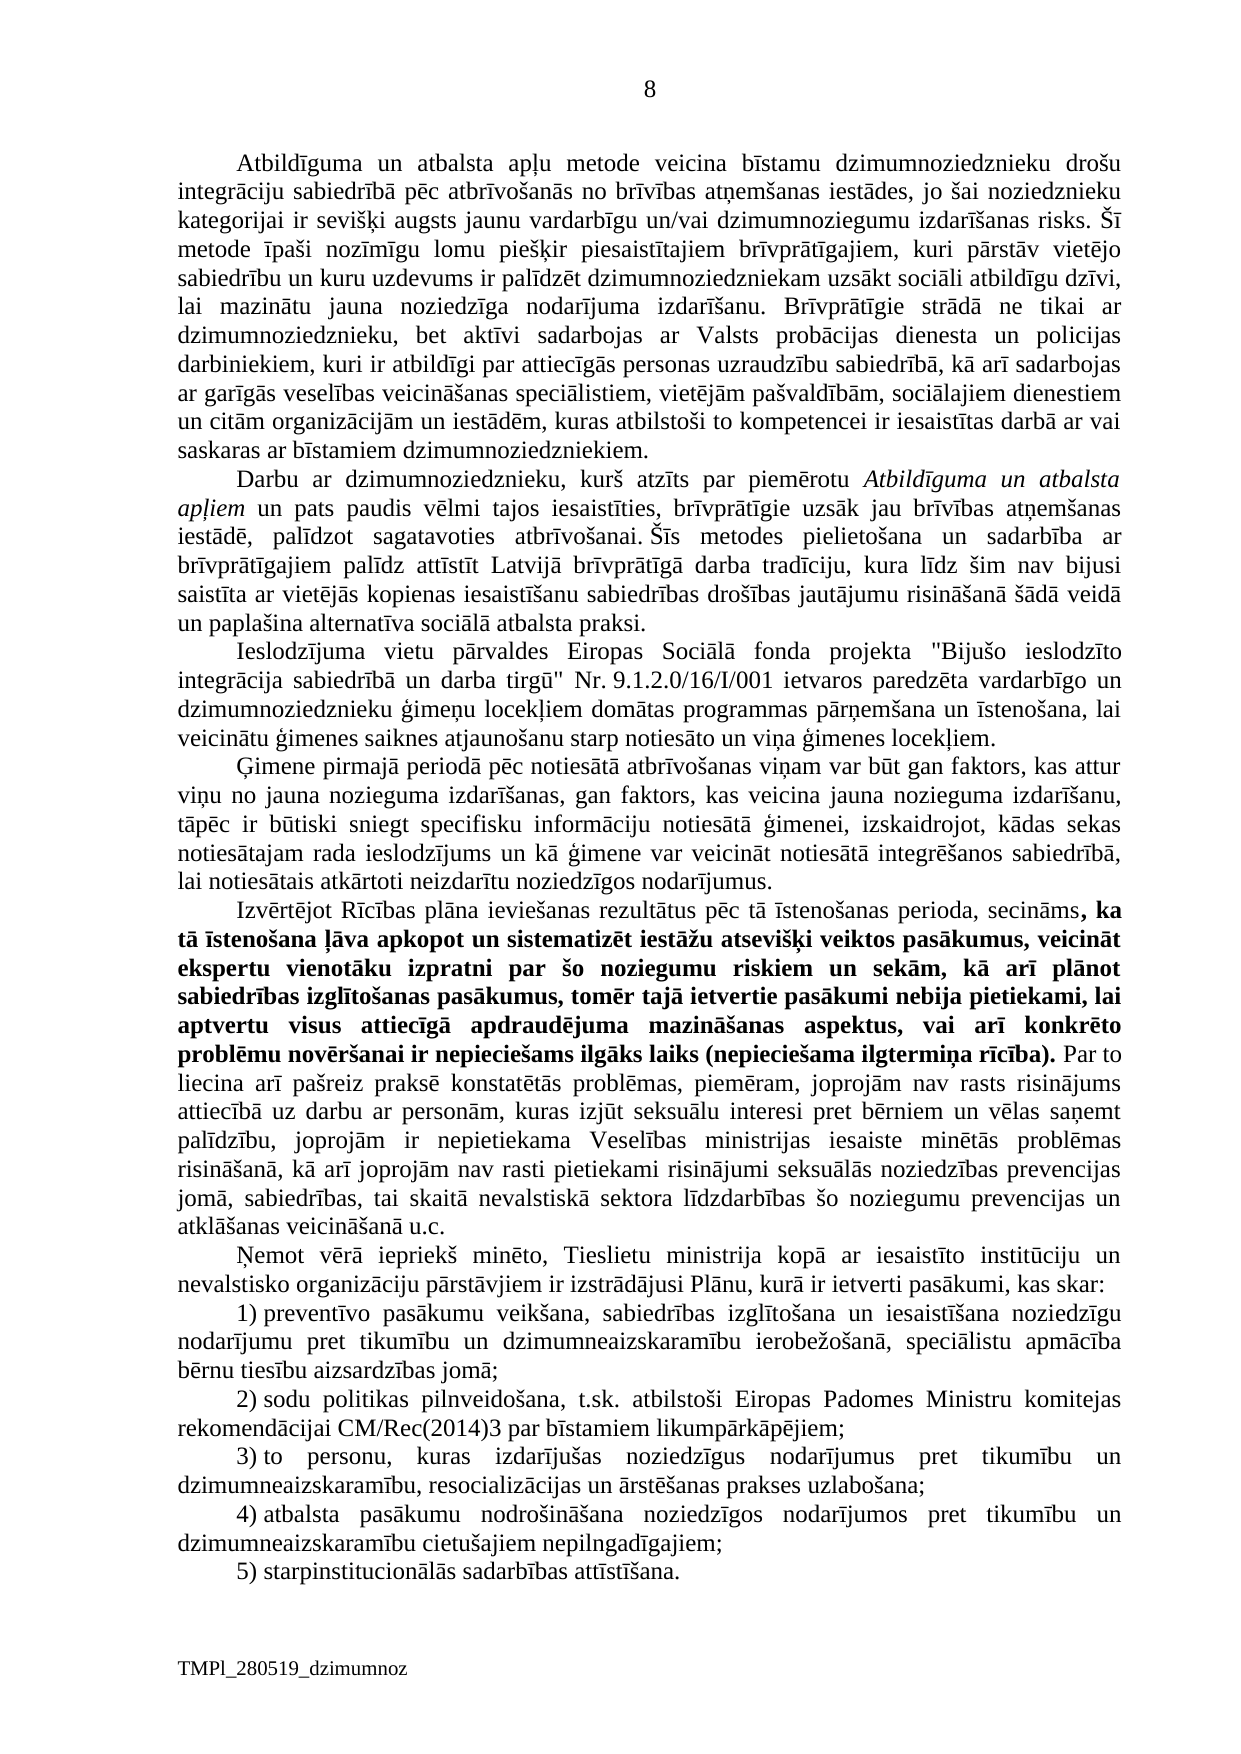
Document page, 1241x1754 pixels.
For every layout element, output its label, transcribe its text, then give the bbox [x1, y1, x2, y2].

text Ieslodzījuma vietu pārvaldes Eiropas Sociālā fonda projekta "Bijušo ieslodzīto integrācija sabiedrībā un darba tirgū" Nr. 9.1.2.0/16/I/001 ietvaros paredzēta vardarbīgo un dzimumnoziedznieku ģimeņu locekļiem domātas programmas pārņemšana un īstenošana, lai veicinātu ģimenes saiknes atjaunošanu starp notiesāto un viņa ģimenes locekļiem. [177, 636, 1122, 751]
text Darbu ar dzimumnoziedznieku, kurš atzīts par piemērotu Atbildīguma un atbalsta apļiem un pats paudis vēlmi tajos iesaistīties, brīvprātīgie uzsāk jau brīvības atņemšanas iestādē, palīdzot sagatavoties atbrīvošanai. Šīs metodes pielietošana un sadarbība ar brīvprātīgajiem palīdz attīstīt Latvijā brīvprātīgā darba tradīciju, kura līdz šim nav bijusi saistīta ar vietējās kopienas iesaistīšanu sabiedrības drošības jautājumu risināšanā šādā veidā un paplašina alternatīva sociālā atbalsta praksi. [177, 464, 1122, 636]
text 3) to personu, kuras izdarījušas noziedzīgus nodarījumus pret tikumību un dzimumneaizskaramību, resocializācijas un ārstēšanas prakses uzlabošana; [177, 1441, 1122, 1499]
text Izvērtējot Rīcības plāna ieviešanas rezultātus pēc tā īstenošanas perioda, secināms, ka tā īstenošana ļāva apkopot un sistematizēt iestāžu atsevišķi veiktos pasākumus, veicināt ekspertu vienotāku izpratni par šo noziegumu riskiem un sekām, kā arī plānot sabiedrības izglītošanas pasākumus, tomēr tajā ietvertie pasākumi nebija pietiekami, lai aptvertu visus attiecīgā apdraudējuma mazināšanas aspektus, vai arī konkrēto problēmu novēršanai ir nepieciešams ilgāks laiks (nepieciešama ilgtermiņa rīcība). Par to liecina arī pašreiz praksē konstatētās problēmas, piemēram, joprojām nav rasts risinājums attiecībā uz darbu ar personām, kuras izjūt seksuālu interesi pret bērniem un vēlas saņemt palīdzību, joprojām ir nepietiekama Veselības ministrijas iesaiste minētās problēmas risināšanā, kā arī joprojām nav rasti pietiekami risinājumi seksuālās noziedzības prevencijas jomā, sabiedrības, tai skaitā nevalstiskā sektora līdzdarbības šo noziegumu prevencijas un atklāšanas veicināšanā u.c. [177, 895, 1122, 1240]
text 4) atbalsta pasākumu nodrošināšana noziedzīgos nodarījumos pret tikumību un dzimumneaizskaramību cietušajiem nepilngadīgajiem; [177, 1499, 1122, 1556]
text Atbildīguma un atbalsta apļu metode veicina bīstamu dzimumnoziedznieku drošu integrāciju sabiedrībā pēc atbrīvošanās no brīvības atņemšanas iestādes, jo šai noziedznieku kategorijai ir sevišķi augsts jaunu vardarbīgu un/vai dzimumnoziegumu izdarīšanas risks. Šī metode īpaši nozīmīgu lomu piešķir piesaistītajiem brīvprātīgajiem, kuri pārstāv vietējo sabiedrību un kuru uzdevums ir palīdzēt dzimumnoziedzniekam uzsākt sociāli atbildīgu dzīvi, lai mazinātu jauna noziedzīga nodarījuma izdarīšanu. Brīvprātīgie strādā ne tikai ar dzimumnoziedznieku, bet aktīvi sadarbojas ar Valsts probācijas dienesta un policijas darbiniekiem, kuri ir atbildīgi par attiecīgās personas uzraudzību sabiedrībā, kā arī sadarbojas ar garīgās veselības veicināšanas speciālistiem, vietējām pašvaldībām, sociālajiem dienestiem un citām organizācijām un iestādēm, kuras atbilstoši to kompetencei ir iesaistītas darbā ar vai saskaras ar bīstamiem dzimumnoziedzniekiem. [177, 148, 1122, 464]
text 2) sodu politikas pilnveidošana, t.sk. atbilstoši Eiropas Padomes Ministru komitejas rekomendācijai CM/Rec(2014)3 par bīstamiem likumpārkāpējiem; [177, 1384, 1122, 1441]
text Ģimene pirmajā periodā pēc notiesātā atbrīvošanas viņam var būt gan faktors, kas attur viņu no jauna nozieguma izdarīšanas, gan faktors, kas veicina jauna nozieguma izdarīšanu, tāpēc ir būtiski sniegt specifisku informāciju notiesātā ģimenei, izskaidrojot, kādas sekas notiesātajam rada ieslodzījums un kā ģimene var veicināt notiesātā integrēšanos sabiedrībā, lai notiesātais atkārtoti neizdarītu noziedzīgos nodarījumus. [177, 751, 1122, 895]
text 1) preventīvo pasākumu veikšana, sabiedrības izglītošana un iesaistīšana noziedzīgu nodarījumu pret tikumību un dzimumneaizskaramību ierobežošanā, speciālistu apmācība bērnu tiesību aizsardzības jomā; [177, 1298, 1122, 1384]
text Ņemot vērā iepriekš minēto, Tieslietu ministrija kopā ar iesaistīto institūciju un nevalstisko organizāciju pārstāvjiem ir izstrādājusi Plānu, kurā ir ietverti pasākumi, kas skar: [177, 1240, 1122, 1298]
text 5) starpinstitucionālās sadarbības attīstīšana. [177, 1556, 1122, 1585]
